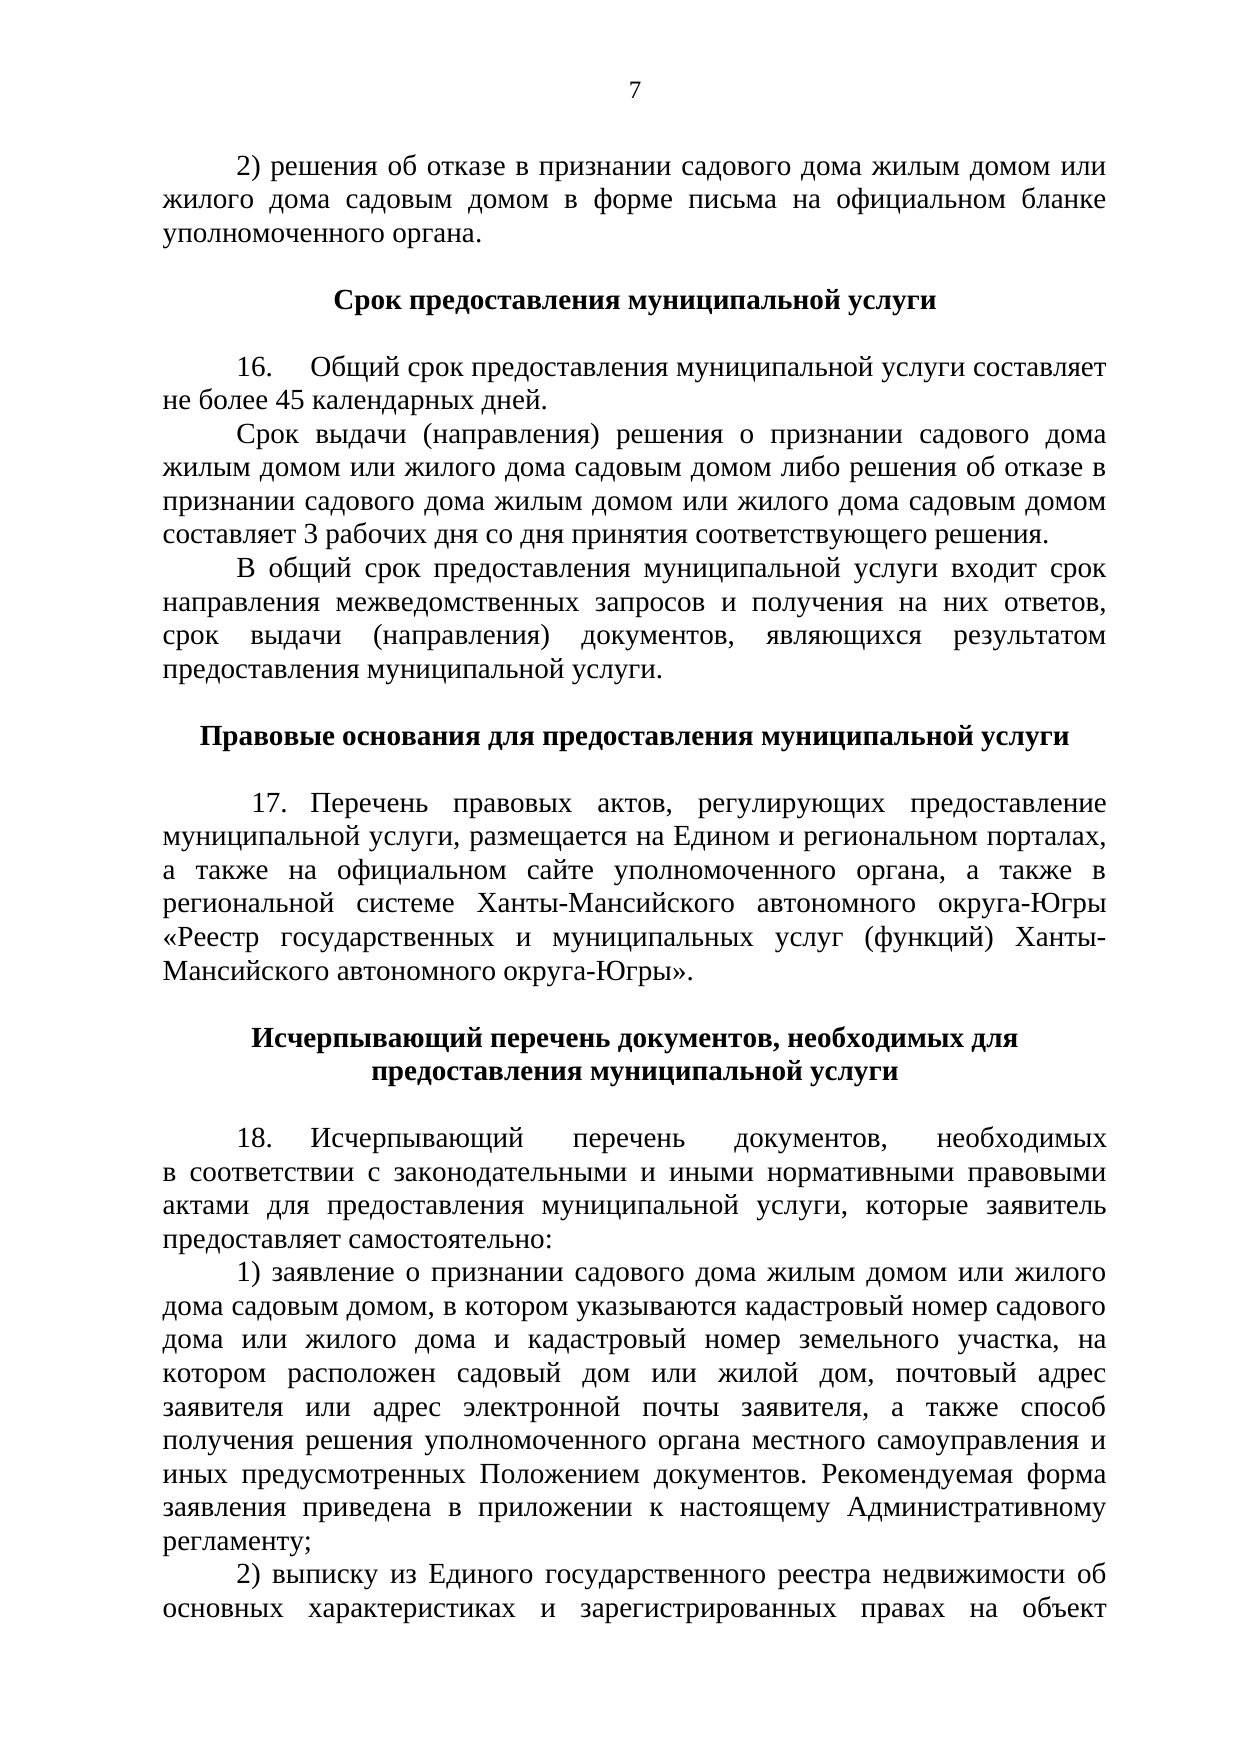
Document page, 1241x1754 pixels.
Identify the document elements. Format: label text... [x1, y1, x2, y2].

list Исчерпывающий перечень документов, необходимых в соответствии с законодательными и иными нормативными правовыми актами для предоставления муниципальной услуги, которые заявитель предоставляет самостоятельно: [162, 1120, 1107, 1254]
text Исчерпывающий перечень документов, необходимых для предоставления муниципальной услуги [162, 1020, 1107, 1087]
text Срок предоставления муниципальной услуги [162, 282, 1107, 315]
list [162, 1556, 1107, 1623]
text В общий срок предоставления муниципальной услуги входит срок направления межведомственных запросов и получения на них ответов, срок выдачи (направления) документов, являющихся результатом предоставления муниципальной услуги. [162, 550, 1107, 684]
text 2) решения об отказе в признании садового дома жилым домом или жилого дома садовым домом в форме письма на официальном бланке уполномоченного органа. [162, 148, 1107, 248]
text Срок выдачи (направления) решения о признании садового дома жилым домом или жилого дома садовым домом либо решения об отказе в признании садового дома жилым домом или жилого дома садовым домом составляет 3 рабочих дня со дня принятия соответствующего решения. [162, 416, 1107, 550]
list Перечень правовых актов, регулирующих предоставление муниципальной услуги, размещается на Едином и региональном порталах, а также на официальном сайте уполномоченного органа, а также в региональной системе Ханты-Мансийского автономного округа-Югры «Реестр государственных и муниципальных услуг (функций) Ханты-Мансийского автономного округа-Югры». [162, 785, 1107, 986]
list 1) заявление о признании садового дома жилым домом или жилого дома садовым домом, в котором указываются кадастровый номер садового дома или жилого дома и кадастровый номер земельного участка, на котором расположен садовый дом или жилой дом, почтовый адрес заявителя или адрес электронной почты заявителя, а также способ получения решения уполномоченного органа местного самоуправления и иных предусмотренных Положением документов. Рекомендуемая форма заявления приведена в приложении к настоящему Административному регламенту; [162, 1254, 1107, 1556]
text Правовые основания для предоставления муниципальной услуги [162, 718, 1107, 751]
list Общий срок предоставления муниципальной услуги составляет не более 45 календарных дней. [162, 349, 1107, 416]
